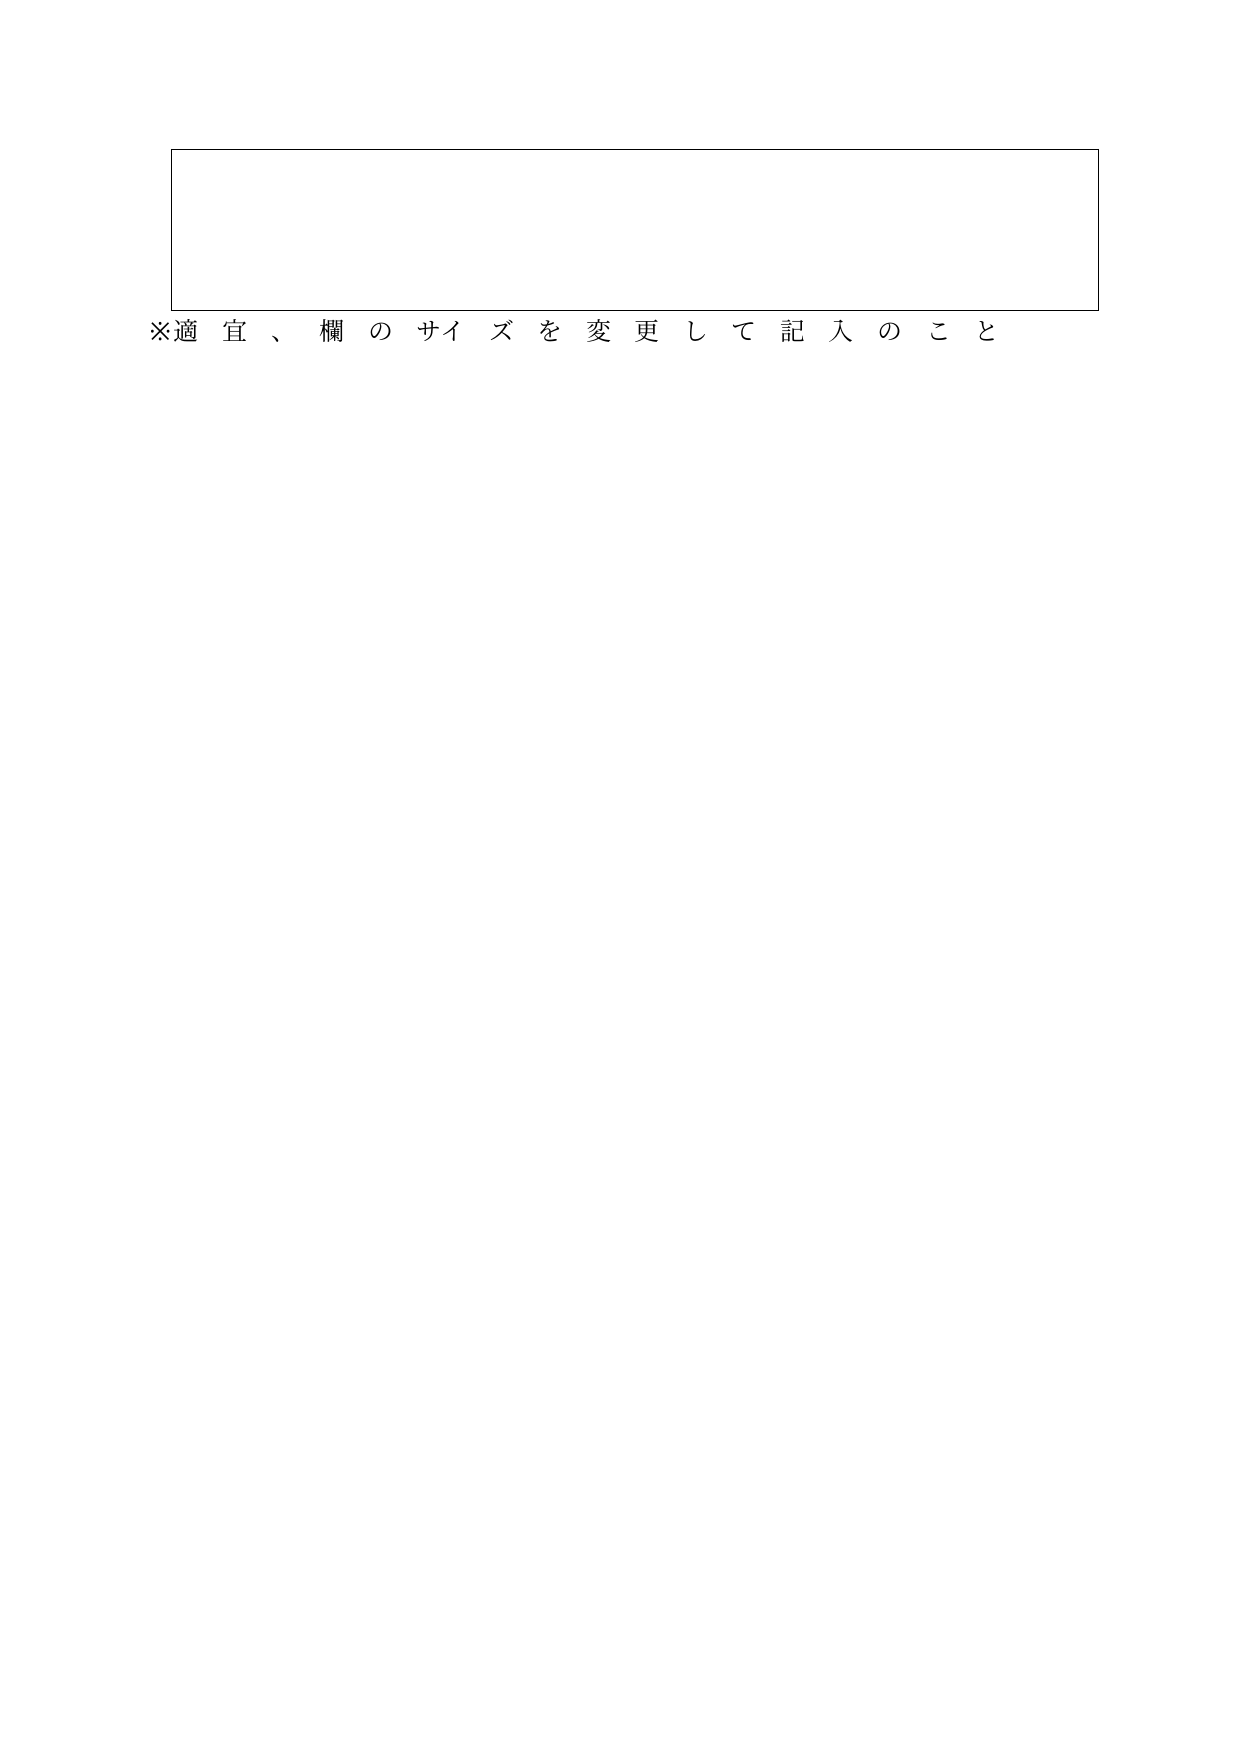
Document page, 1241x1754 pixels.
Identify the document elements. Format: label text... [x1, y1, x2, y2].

table_header [172, 150, 1098, 309]
text ※適宜、欄のサイズを変更して記入のこと [149, 311, 1120, 348]
